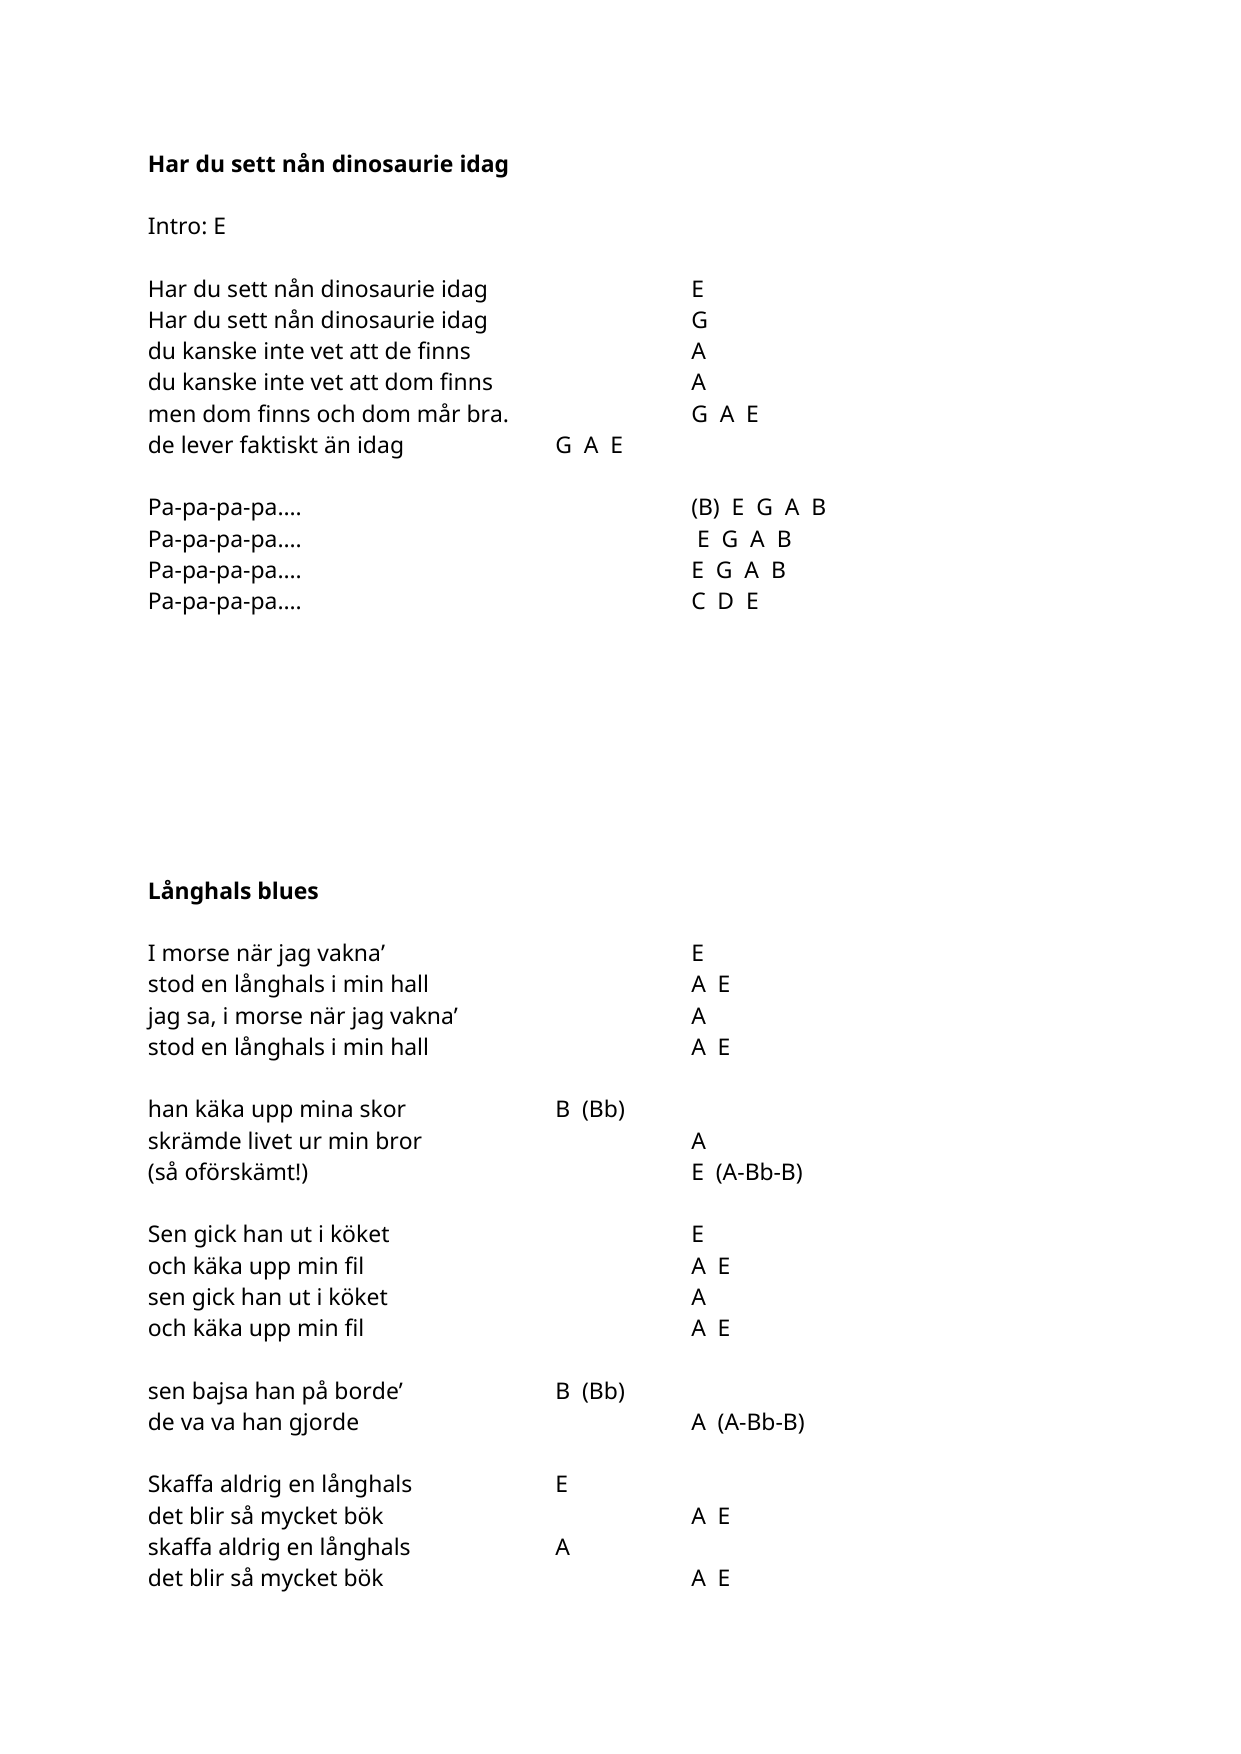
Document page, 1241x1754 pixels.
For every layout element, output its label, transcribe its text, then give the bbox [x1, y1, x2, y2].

text Långhals blues [148, 875, 1093, 906]
text du kanske inte vet att dom finns A [148, 366, 1093, 398]
text Pa-pa-pa-pa…. (B) E G A B [148, 491, 1093, 523]
text sen gick han ut i köket A [148, 1281, 1093, 1312]
text Intro: E [148, 210, 1093, 241]
text stod en långhals i min hall A E [148, 1031, 1093, 1062]
text Har du sett nån dinosaurie idag E [148, 273, 1093, 304]
text Sen gick han ut i köket E [148, 1218, 1093, 1250]
text sen bajsa han på borde’ B (Bb) [148, 1375, 1093, 1406]
text Har du sett nån dinosaurie idag [148, 148, 1093, 179]
text Pa-pa-pa-pa…. E G A B [148, 554, 1093, 585]
text det blir så mycket bök A E [148, 1562, 1093, 1593]
text och käka upp min fil A E [148, 1312, 1093, 1343]
text men dom finns och dom mår bra. G A E [148, 398, 1093, 429]
text de va va han gjorde A (A-Bb-B) [148, 1406, 1093, 1437]
text det blir så mycket bök A E [148, 1500, 1093, 1531]
text (så oförskämt!) E (A-Bb-B) [148, 1156, 1093, 1187]
text Pa-pa-pa-pa…. C D E [148, 585, 1093, 616]
text skaffa aldrig en långhals A [148, 1531, 1093, 1562]
text Skaffa aldrig en långhals E [148, 1468, 1093, 1500]
text han käka upp mina skor B (Bb) [148, 1093, 1093, 1125]
text Pa-pa-pa-pa…. E G A B [148, 523, 1093, 554]
text I morse när jag vakna’ E [148, 937, 1093, 968]
text skrämde livet ur min bror A [148, 1125, 1093, 1156]
text stod en långhals i min hall A E [148, 968, 1093, 1000]
text de lever faktiskt än idag G A E [148, 429, 1093, 460]
text och käka upp min fil A E [148, 1250, 1093, 1281]
text du kanske inte vet att de finns A [148, 335, 1093, 366]
text Har du sett nån dinosaurie idag G [148, 304, 1093, 335]
text jag sa, i morse när jag vakna’ A [148, 1000, 1093, 1031]
